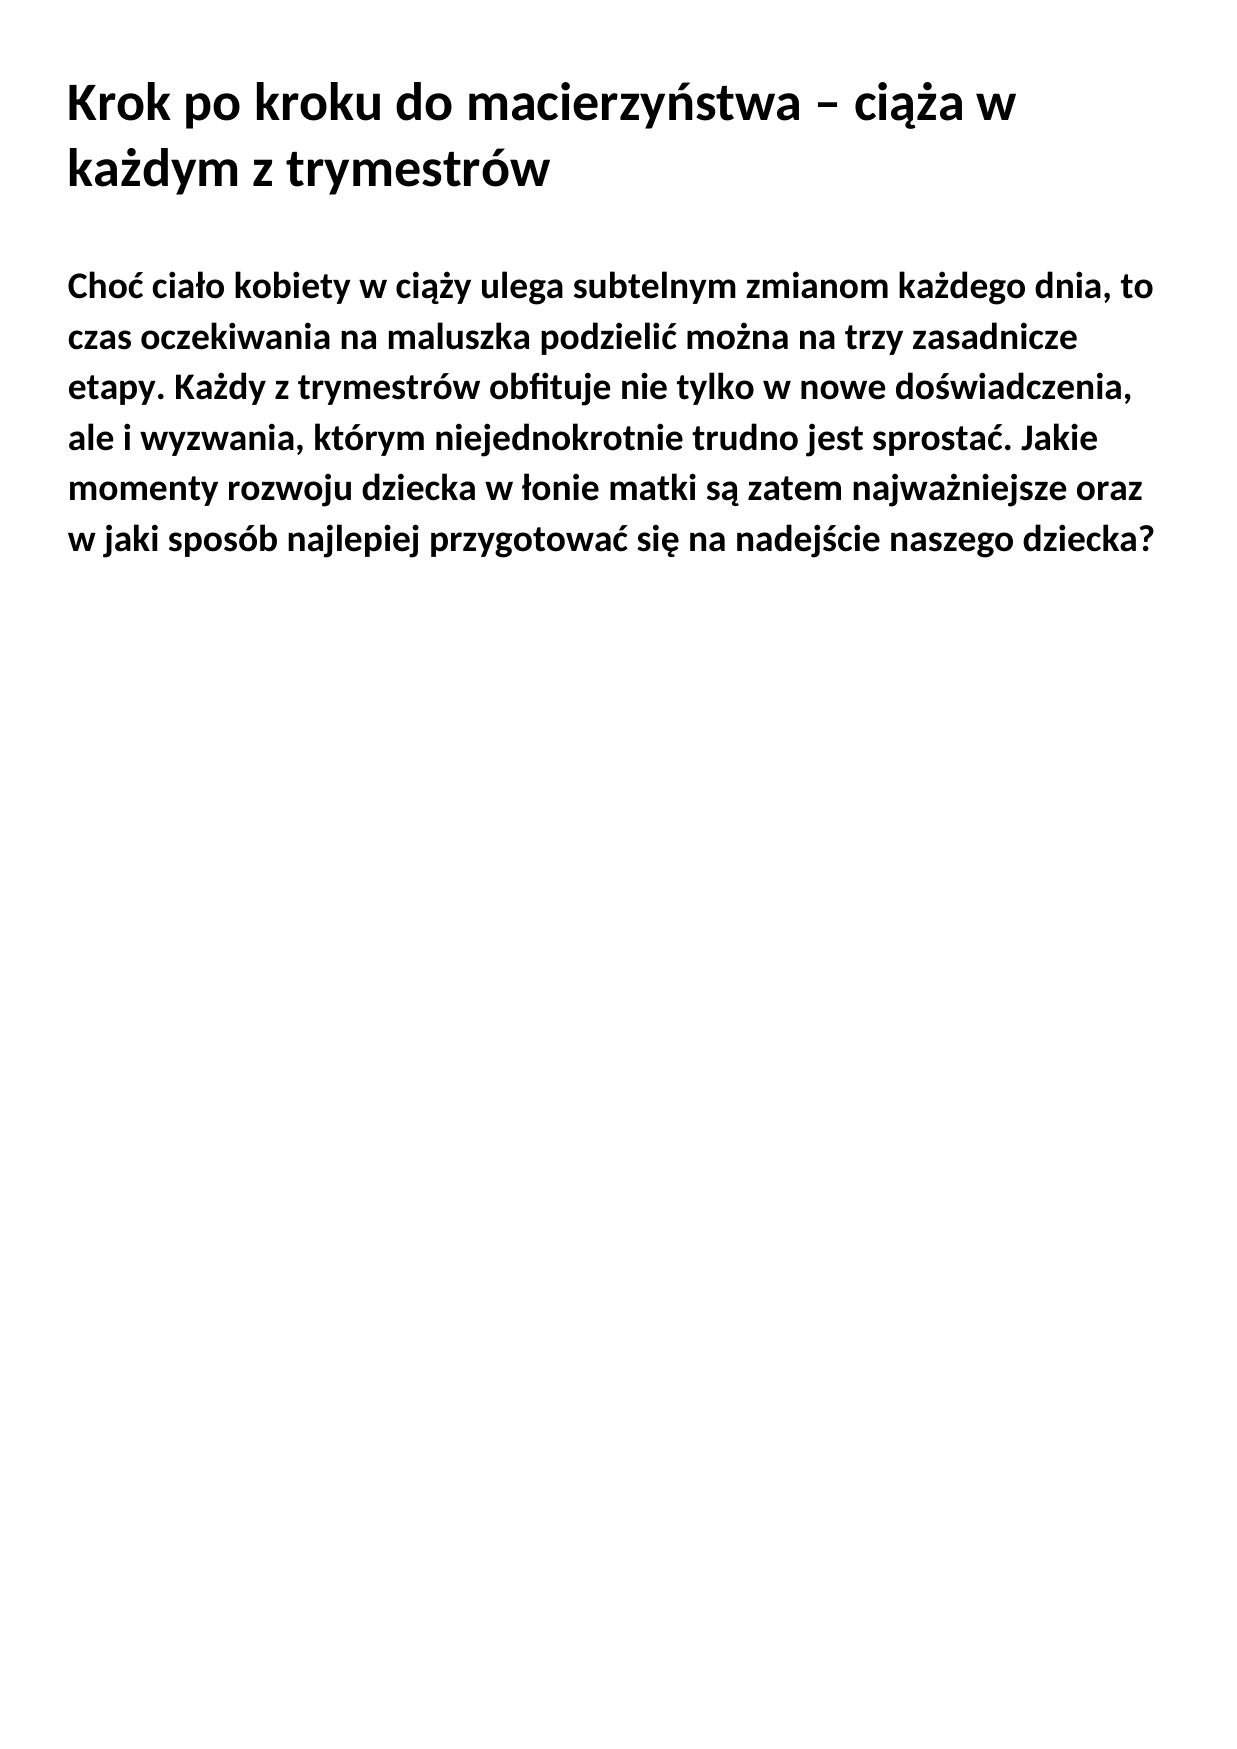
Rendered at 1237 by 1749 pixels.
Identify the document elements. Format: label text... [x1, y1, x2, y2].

text Choć ciało kobiety w ciąży ulega subtelnym zmianom każdego dnia, to czas oczekiwania na maluszka podzielić można na trzy zasadnicze etapy. Każdy z trymestrów obfituje nie tylko w nowe doświadczenia, ale i wyzwania, którym niejednokrotnie trudno jest sprostać. Jakie momenty rozwoju dziecka w łonie matki są zatem najważniejsze oraz w jaki sposób najlepiej przygotować się na nadejście naszego dziecka? [68, 262, 1169, 560]
text Krok po kroku do macierzyństwa – ciąża w każdym z trymestrów [68, 68, 1169, 200]
